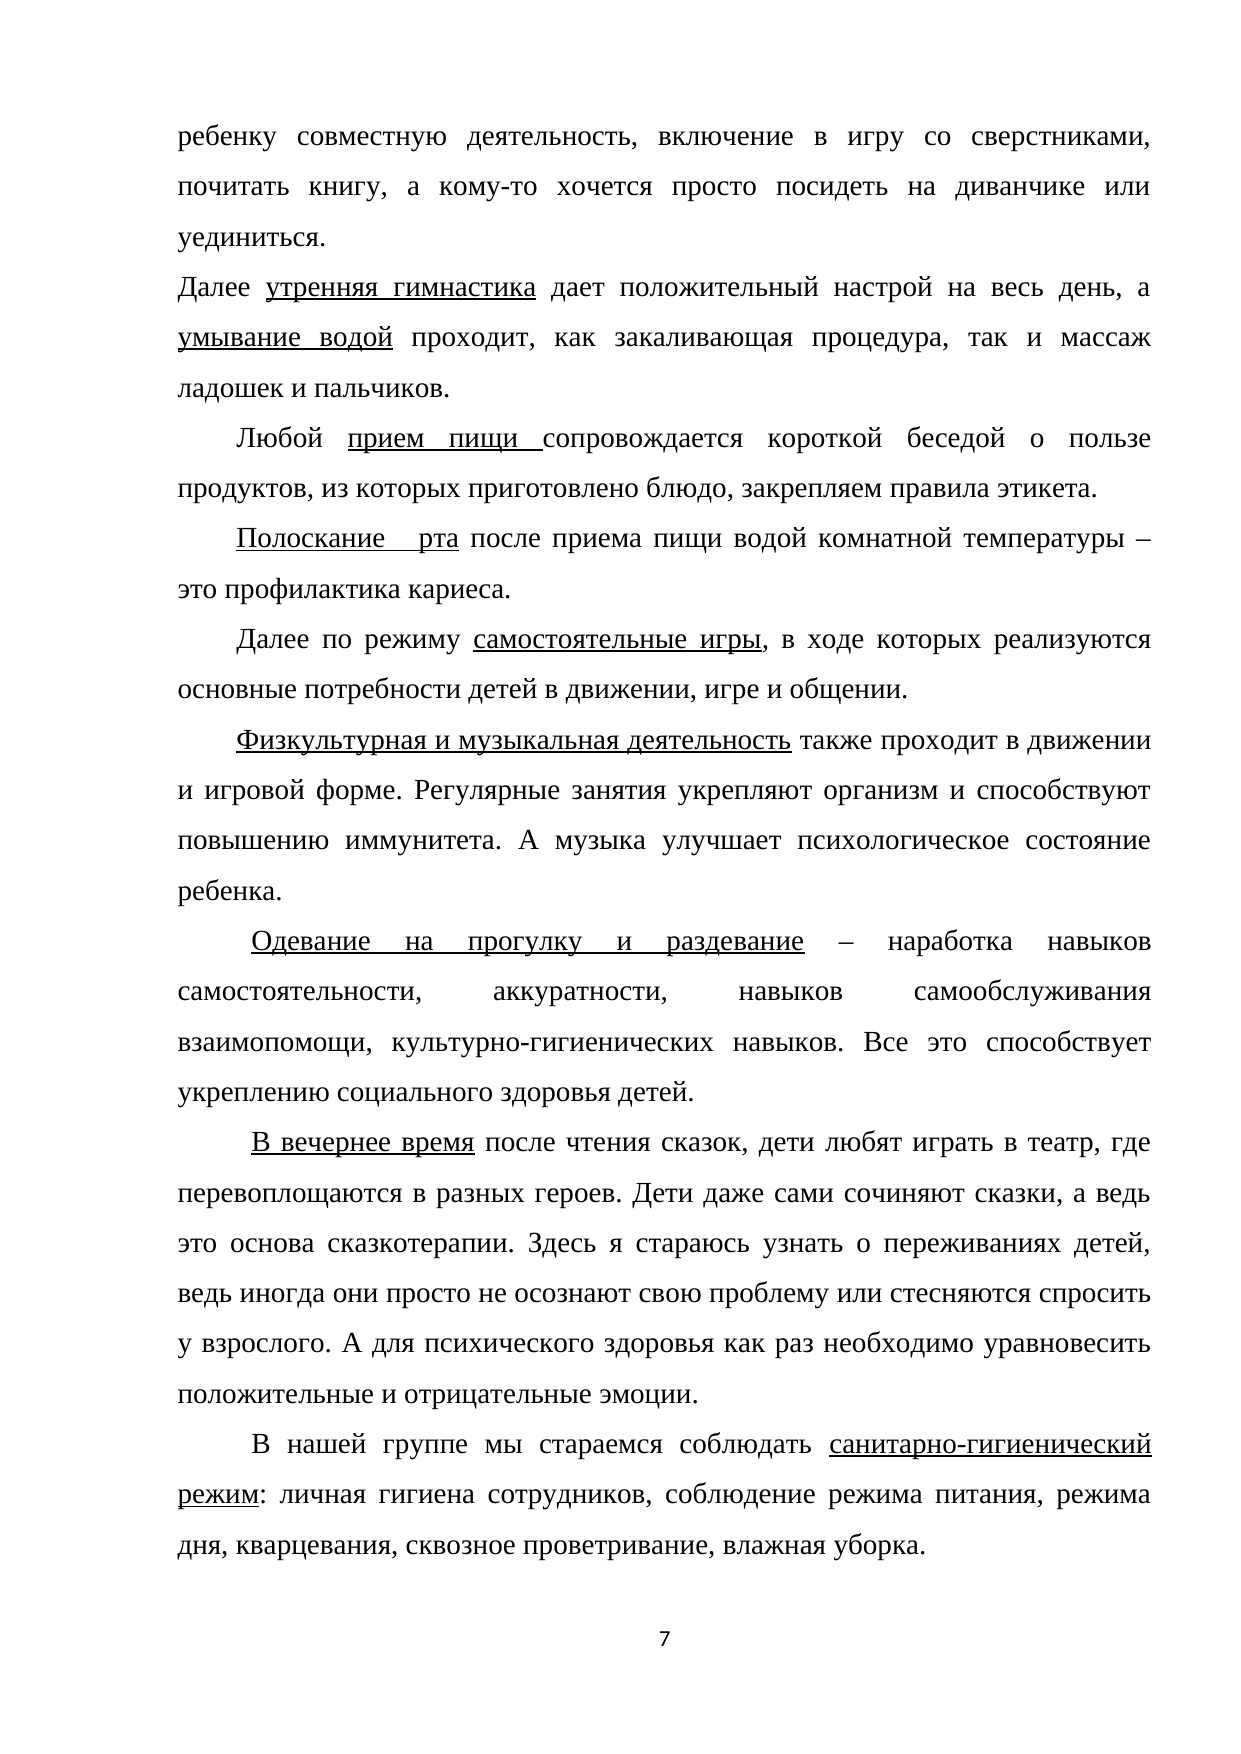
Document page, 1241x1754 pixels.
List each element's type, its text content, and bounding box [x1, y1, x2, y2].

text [177, 118, 1152, 252]
text Физкультурная и музыкальная деятельность также проходит в движении и игровой форме. Регулярные занятия укрепляют организм и способствуют повышению иммунитета. А музыка улучшает психологическое состояние ребенка. [177, 722, 1152, 906]
text В вечернее время после чтения сказок, дети любят играть в театр, где перевоплощаются в разных героев. Дети даже сами сочиняют сказки, а ведь это основа сказкотерапии. Здесь я стараюсь узнать о переживаниях детей, ведь иногда они просто не осознают свою проблему или стесняются спросить у взрослого. А для психического здоровья как раз необходимо уравновесить положительные и отрицательные эмоции. [177, 1124, 1152, 1409]
text В нашей группе мы стараемся соблюдать санитарно-гигиенический режим: личная гигиена сотрудников, соблюдение режима питания, режима дня, кварцевания, сквозное проветривание, влажная уборка. [177, 1426, 1152, 1560]
text Далее утренняя гимнастика дает положительный настрой на весь день, а умывание водой проходит, как закаливающая процедура, так и массаж ладошек и пальчиков. [177, 269, 1152, 403]
text Любой прием пищи сопровождается короткой беседой о пользе продуктов, из которых приготовлено блюдо, закрепляем правила этикета. [177, 420, 1152, 504]
text Далее по режиму самостоятельные игры, в ходе которых реализуются основные потребности детей в движении, игре и общении. [177, 621, 1152, 705]
text Полоскание рта после приема пищи водой комнатной температуры – это профилактика кариеса. [177, 521, 1152, 604]
text Одевание на прогулку и раздевание – наработка навыков самостоятельности, аккуратности, навыков самообслуживания взаимопомощи, культурно-гигиенических навыков. Все это способствует укреплению социального здоровья детей. [177, 923, 1152, 1108]
